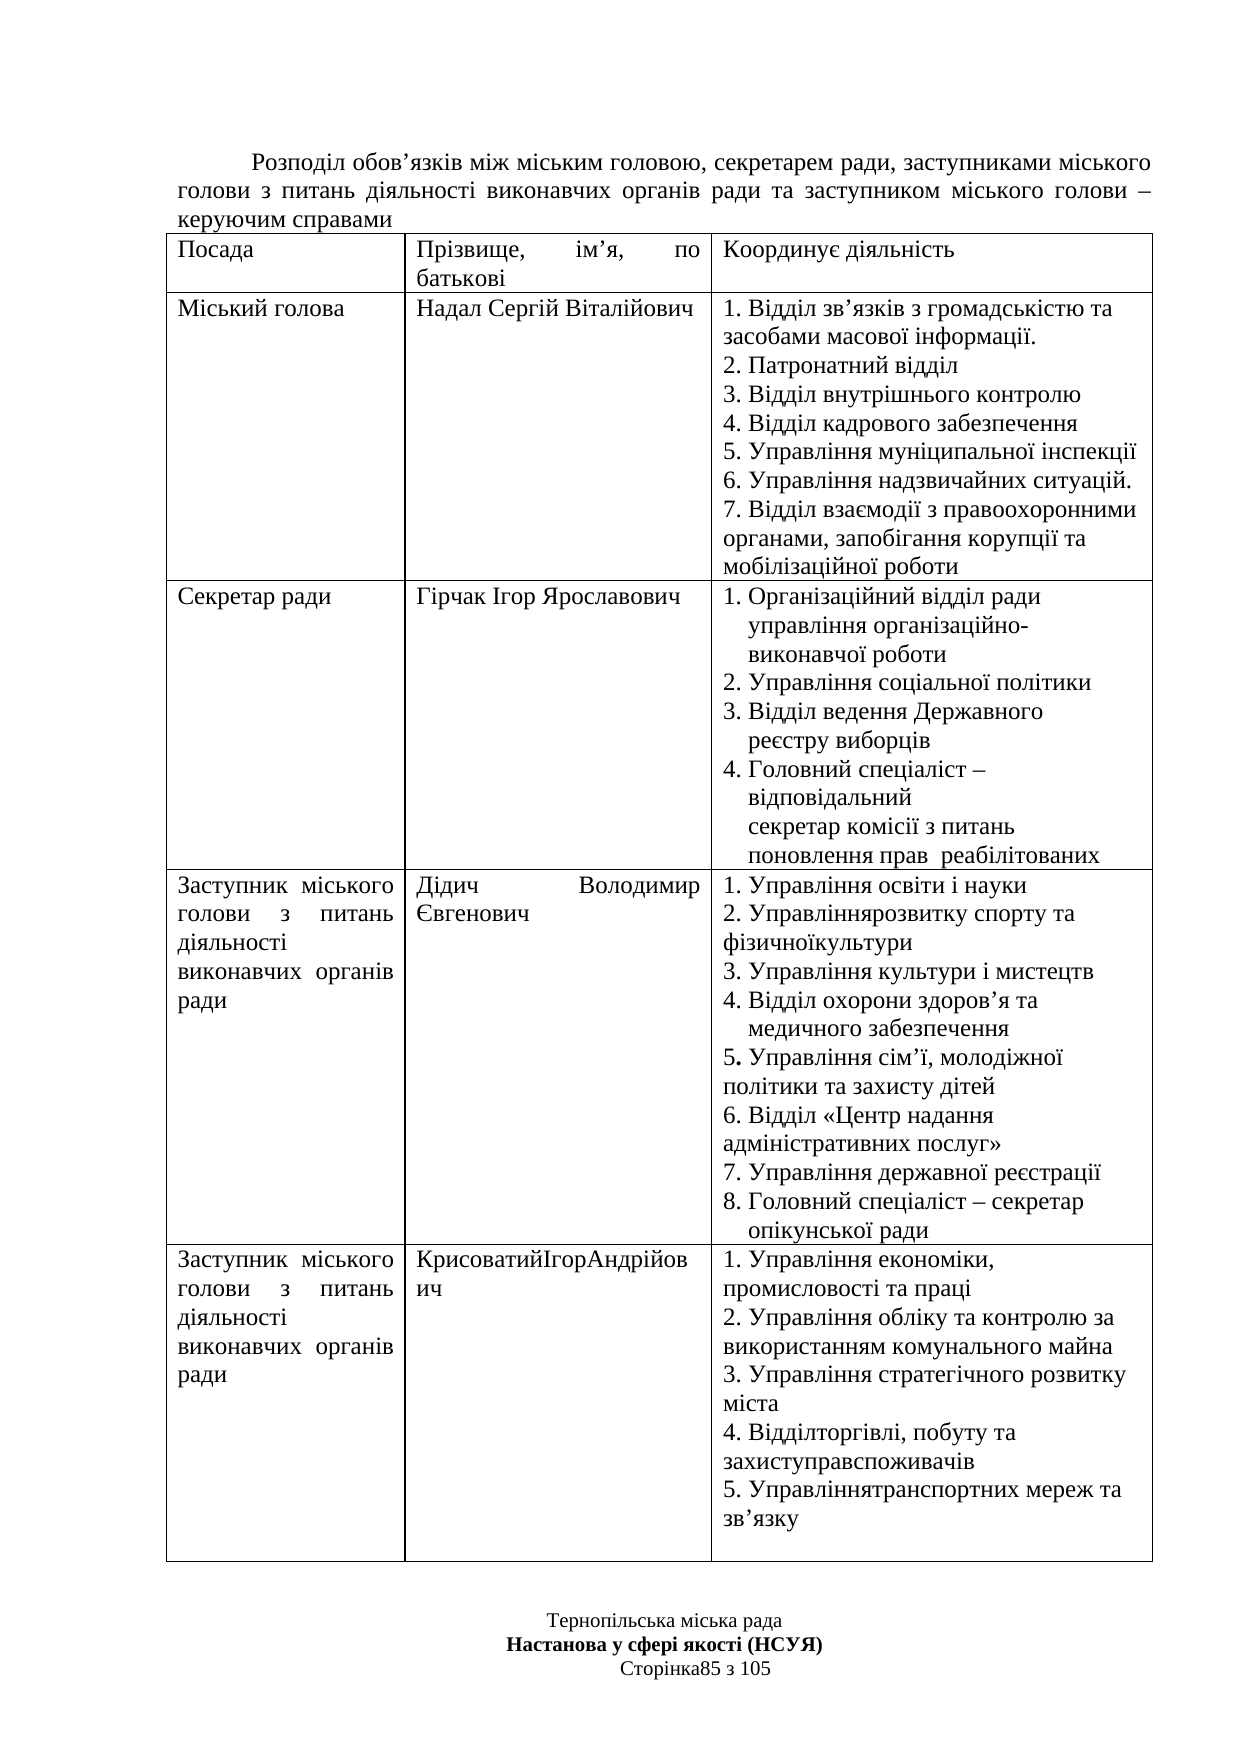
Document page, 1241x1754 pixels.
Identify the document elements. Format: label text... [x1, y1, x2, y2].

table_header Прізвище, ім’я, по батькові [406, 234, 711, 292]
table_cell Заступник міського голови з питань діяльності виконавчих органів ради [167, 870, 404, 1243]
table_cell Міський голова [167, 293, 404, 580]
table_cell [167, 1245, 404, 1561]
table_header Посада [167, 234, 404, 292]
table_cell 1. Управління освіти і науки 2. Управліннярозвитку спорту та фізичноїкультури 3. Управління культури і мистецтв 4. Відділ охорони здоров’я та медичного забезпечення 5. Управління сім’ї, молодіжної політики та захисту дітей 6. Відділ «Центр надання адміністративних послуг» 7. Управління державної реєстрації 8. Головний спеціаліст – секретар опікунської ради [712, 870, 1152, 1243]
table_cell Гірчак Ігор Ярославович [406, 581, 711, 869]
table_cell Секретар ради [167, 581, 404, 869]
table_cell Надал Сергій Віталійович [406, 293, 711, 580]
table_cell КрисоватийІгорАндрійович [406, 1245, 711, 1561]
table_cell 1. Відділ зв’язків з громадськістю та засобами масової інформації. 2. Патронатний відділ 3. Відділ внутрішнього контролю 4. Відділ кадрового забезпечення 5. Управління муніципальної інспекції 6. Управління надзвичайних ситуацій. 7. Відділ взаємодії з правоохоронними органами, запобігання корупції та мобілізаційної роботи [712, 293, 1152, 580]
text Розподіл обов’язків між міським головою, секретарем ради, заступниками міського голови з питань діяльності виконавчих органів ради та заступником міського голови – керуючим справами [177, 147, 1152, 233]
table_cell 1. Управління економіки, промисловості та праці 2. Управління обліку та контролю за використанням комунального майна 3. Управління стратегічного розвитку міста 4. Відділторгівлі, побуту та захиступравспоживачів 5. Управліннятранспортних мереж та зв’язку [712, 1245, 1152, 1561]
table_cell 1. Організаційний відділ ради управління організаційно- виконавчої роботи 2. Управління соціальної політики 3. Відділ ведення Державного реєстру виборців 4. Головний спеціаліст – відповідальний секретар комісії з питань поновлення прав реабілітованих [712, 581, 1152, 869]
table_header Координує діяльність [712, 234, 1152, 292]
table_cell Дідич Володимир Євгенович [406, 870, 711, 1243]
